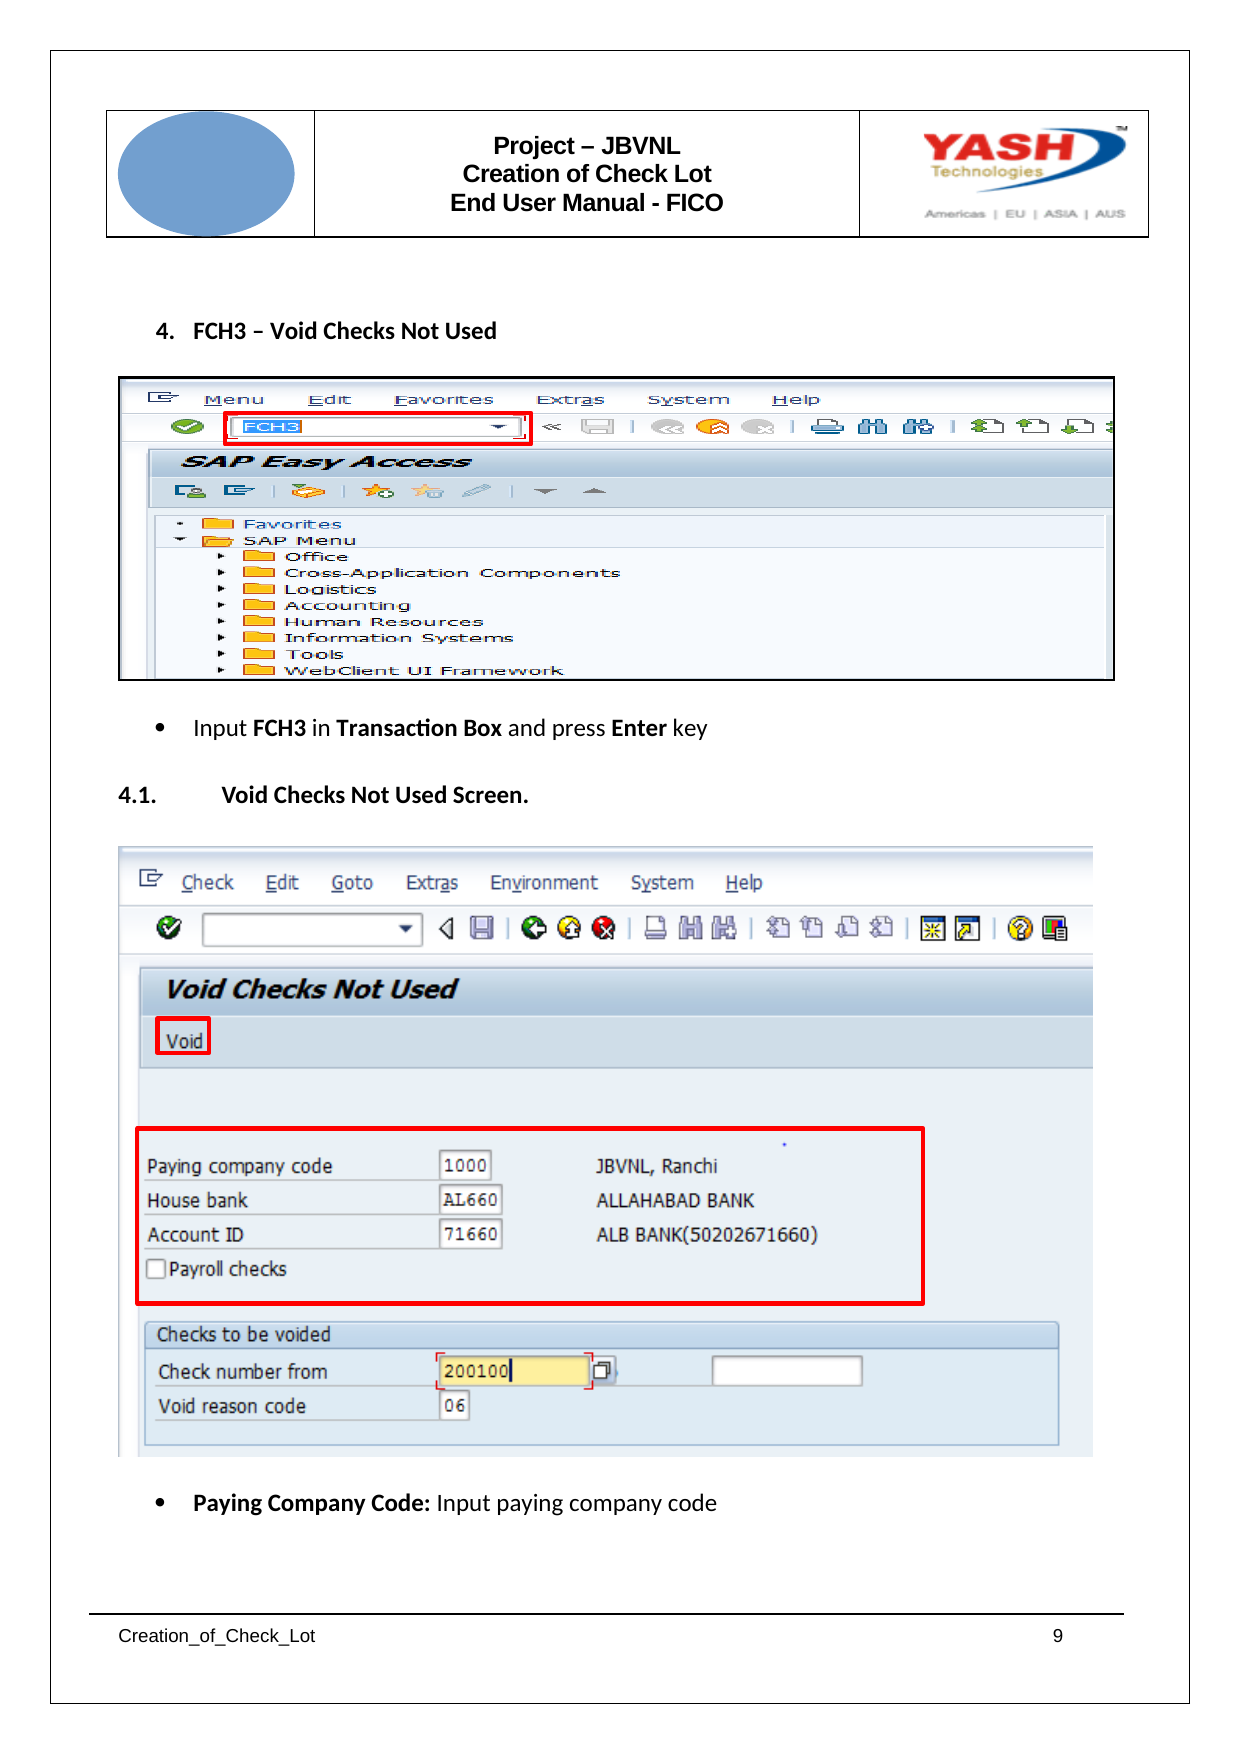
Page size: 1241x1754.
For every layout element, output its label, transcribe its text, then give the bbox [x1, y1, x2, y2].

picture [118, 846, 1093, 1457]
list Paying Company Code: Input paying company code [156, 1487, 1122, 1518]
list Input FCH3 in Transaction Box and press Enter key [156, 712, 1122, 742]
subtitle FCH3 – Void Checks Not Used [156, 315, 1122, 346]
picture [923, 126, 1128, 222]
subtitle Void Checks Not Used Screen. [118, 779, 1122, 809]
